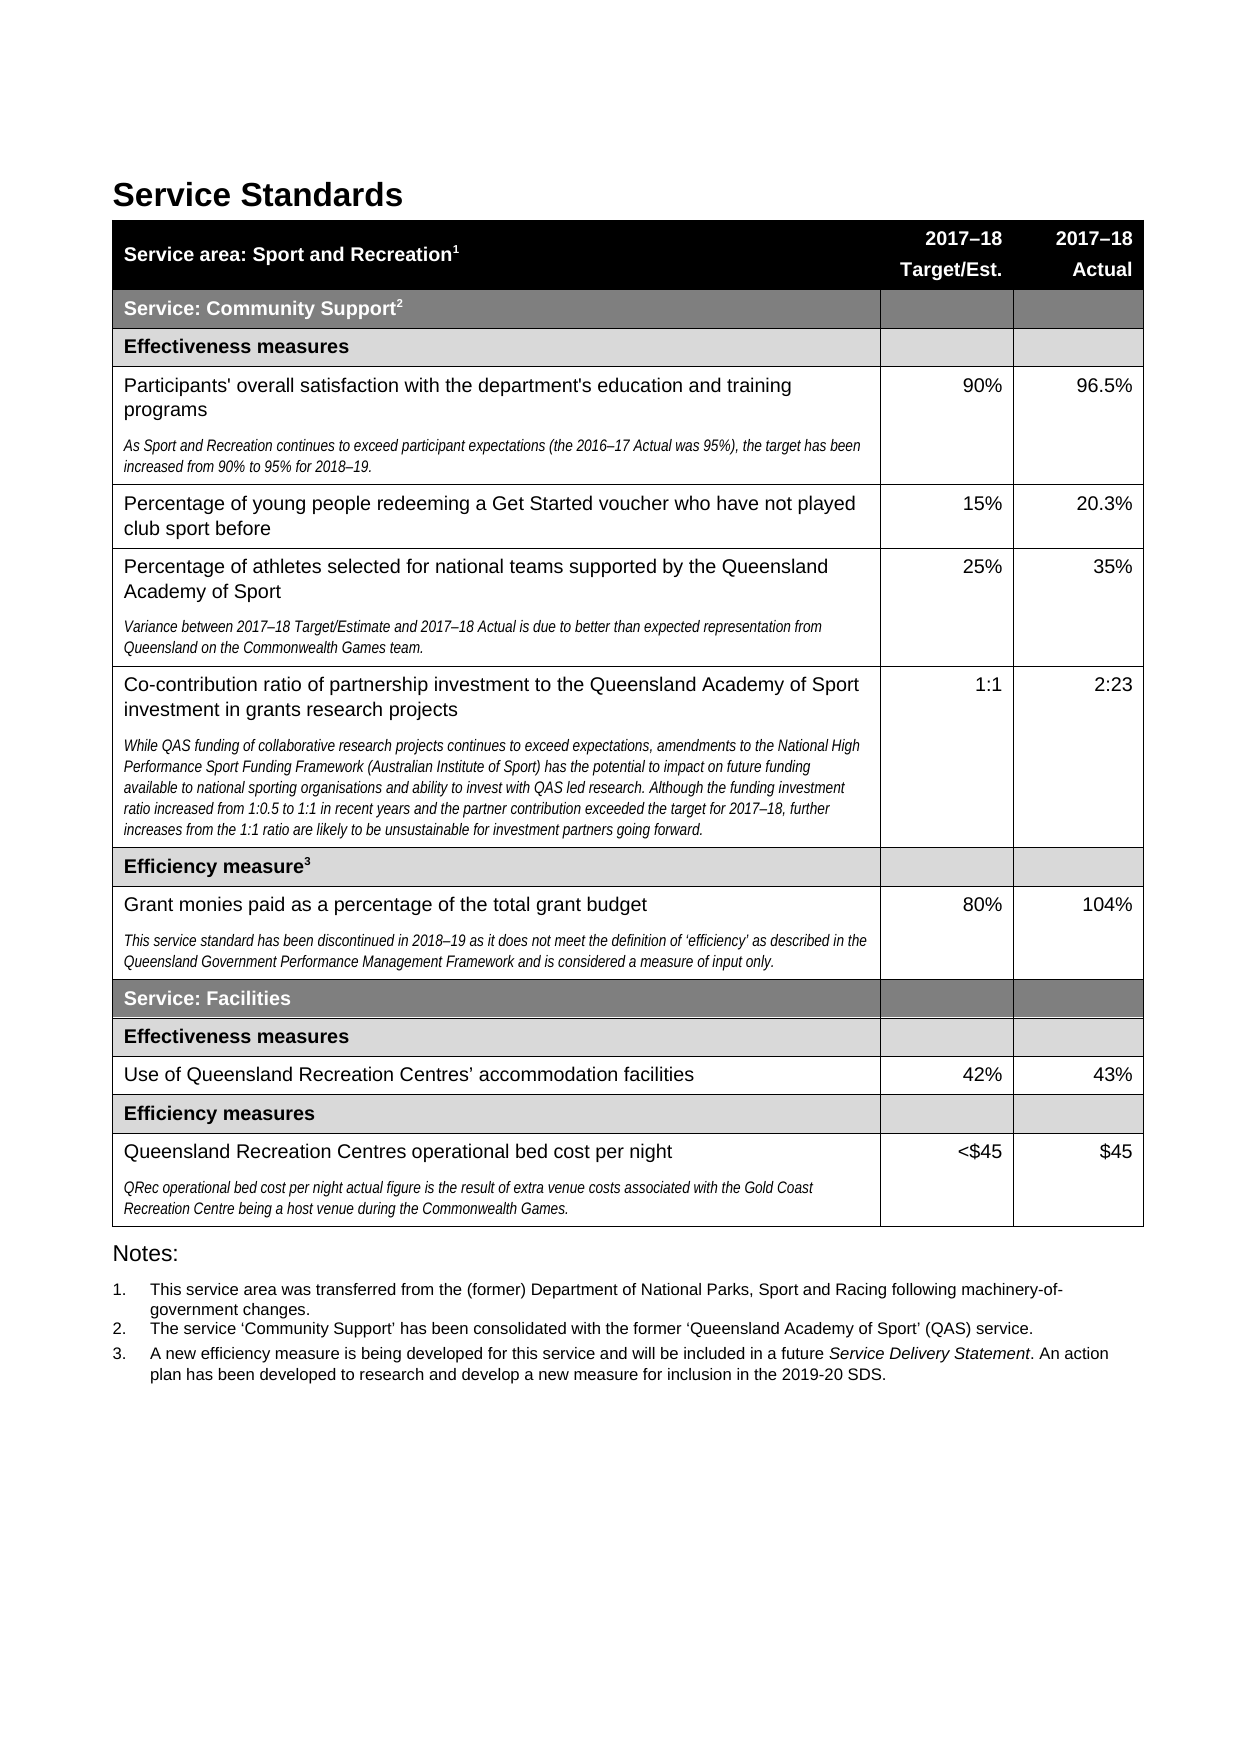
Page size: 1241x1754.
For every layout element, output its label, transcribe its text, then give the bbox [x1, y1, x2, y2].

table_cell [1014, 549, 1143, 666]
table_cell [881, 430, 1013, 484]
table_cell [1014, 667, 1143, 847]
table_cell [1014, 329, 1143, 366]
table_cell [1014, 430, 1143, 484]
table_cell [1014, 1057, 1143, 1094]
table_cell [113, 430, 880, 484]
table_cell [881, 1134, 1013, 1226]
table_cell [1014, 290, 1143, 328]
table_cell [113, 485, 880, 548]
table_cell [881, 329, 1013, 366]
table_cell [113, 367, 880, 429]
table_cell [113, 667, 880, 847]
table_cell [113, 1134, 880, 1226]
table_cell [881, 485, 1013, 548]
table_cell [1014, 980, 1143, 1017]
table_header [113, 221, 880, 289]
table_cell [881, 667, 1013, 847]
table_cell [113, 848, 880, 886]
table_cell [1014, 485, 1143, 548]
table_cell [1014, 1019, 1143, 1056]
list The service ‘Community Support’ has been consolidated with the former ‘Queensland Academy of Sport’ (QAS) service. [112, 1318, 1128, 1338]
subtitle Service Standards [112, 175, 1128, 213]
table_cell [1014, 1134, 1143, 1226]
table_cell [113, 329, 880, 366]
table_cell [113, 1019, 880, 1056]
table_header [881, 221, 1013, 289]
text Notes: [112, 1240, 1128, 1266]
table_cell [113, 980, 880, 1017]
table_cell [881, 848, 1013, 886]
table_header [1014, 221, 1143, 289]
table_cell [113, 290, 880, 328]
list A new efficiency measure is being developed for this service and will be included in a future Service Delivery Statement. An action plan has been developed to research and develop a new measure for inclusion in the 2019-20 SDS. [112, 1344, 1128, 1384]
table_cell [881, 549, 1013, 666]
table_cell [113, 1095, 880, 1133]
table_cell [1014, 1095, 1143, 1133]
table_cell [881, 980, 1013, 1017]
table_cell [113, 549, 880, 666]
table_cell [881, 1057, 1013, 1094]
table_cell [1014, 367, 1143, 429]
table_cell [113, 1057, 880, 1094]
list This service area was transferred from the (former) Department of National Parks, Sport and Racing following machinery-of-government changes. [112, 1280, 1128, 1318]
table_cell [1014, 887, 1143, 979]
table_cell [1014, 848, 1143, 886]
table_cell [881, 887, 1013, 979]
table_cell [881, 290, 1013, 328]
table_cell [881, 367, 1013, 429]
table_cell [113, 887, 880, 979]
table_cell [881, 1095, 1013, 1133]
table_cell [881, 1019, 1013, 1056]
